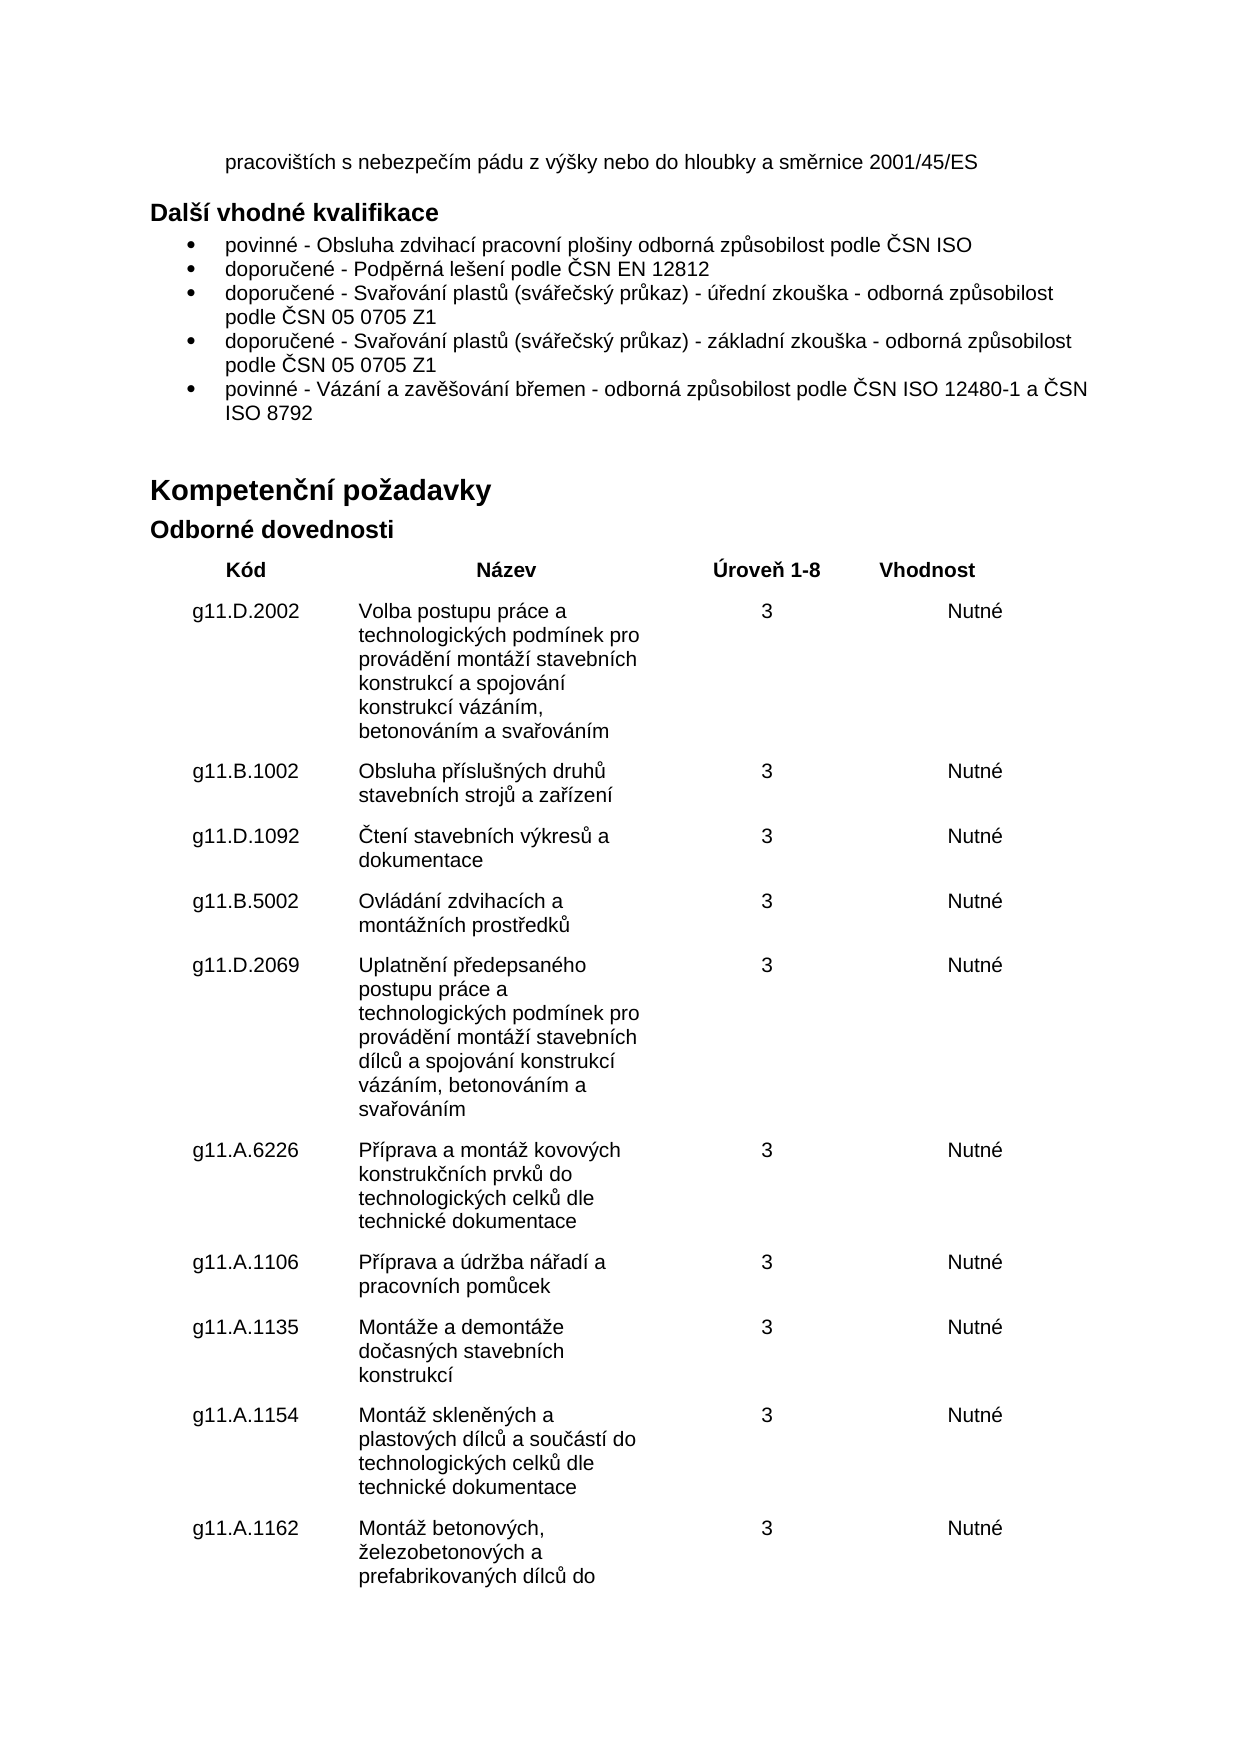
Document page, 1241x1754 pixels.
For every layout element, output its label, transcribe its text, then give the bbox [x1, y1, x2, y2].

table_cell 3 [663, 1242, 871, 1306]
table_cell g11.B.1002 [142, 751, 350, 816]
table_cell Nutné [871, 1507, 1079, 1596]
table_cell g11.B.5002 [142, 880, 350, 945]
table_cell Příprava a údržba nářadí a pracovních pomůcek [350, 1242, 662, 1306]
table_cell Nutné [871, 591, 1079, 751]
table_cell g11.D.2069 [142, 945, 350, 1129]
table_cell Nutné [871, 1242, 1079, 1306]
list doporučené - Svařování plastů (svářečský průkaz) - základní zkouška - odborná způsobilost podle ČSN 05 0705 Z1 [187, 329, 1090, 377]
table_cell Nutné [871, 880, 1079, 945]
table_header Vhodnost [871, 550, 1079, 591]
table_cell g11.A.6226 [142, 1129, 350, 1242]
list doporučené - Podpěrná lešení podle ČSN EN 12812 [187, 257, 1090, 281]
table_cell Volba postupu práce a technologických podmínek pro provádění montáží stavebních konstrukcí a spojování konstrukcí vázáním, betonováním a svařováním [350, 591, 662, 751]
table_cell 3 [663, 945, 871, 1129]
table_cell Čtení stavebních výkresů a dokumentace [350, 816, 662, 880]
table_cell Montáže a demontáže dočasných stavebních konstrukcí [350, 1306, 662, 1395]
table_cell g11.A.1162 [142, 1507, 350, 1596]
subtitle Kompetenční požadavky [150, 473, 1090, 507]
table_cell 3 [663, 591, 871, 751]
subtitle Další vhodné kvalifikace [150, 198, 1090, 227]
table_cell Uplatnění předepsaného postupu práce a technologických podmínek pro provádění montáží stavebních dílců a spojování konstrukcí vázáním, betonováním a svařováním [350, 945, 662, 1129]
table_cell g11.A.1135 [142, 1306, 350, 1395]
table_cell 3 [663, 751, 871, 816]
subtitle Odborné dovednosti [150, 515, 1090, 544]
table_cell Montáž skleněných a plastových dílců a součástí do technologických celků dle technické dokumentace [350, 1395, 662, 1507]
list povinné - Vázání a zavěšování břemen - odborná způsobilost podle ČSN ISO 12480-1 a ČSN ISO 8792 [187, 377, 1090, 425]
table_cell Nutné [871, 1306, 1079, 1395]
table_cell 3 [663, 816, 871, 880]
table_cell g11.A.1154 [142, 1395, 350, 1507]
table_header Kód [142, 550, 350, 591]
table_header Název [350, 550, 662, 591]
table_cell Nutné [871, 945, 1079, 1129]
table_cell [350, 1507, 662, 1596]
list doporučené - Svařování plastů (svářečský průkaz) - úřední zkouška - odborná způsobilost podle ČSN 05 0705 Z1 [187, 281, 1090, 329]
table_header Úroveň 1-8 [663, 550, 871, 591]
table_cell 3 [663, 1395, 871, 1507]
table_cell 3 [663, 1507, 871, 1596]
table_cell Nutné [871, 1395, 1079, 1507]
table_cell 3 [663, 1306, 871, 1395]
table_cell g11.A.1106 [142, 1242, 350, 1306]
table_cell Nutné [871, 1129, 1079, 1242]
table_cell Obsluha příslušných druhů stavebních strojů a zařízení [350, 751, 662, 816]
table_cell g11.D.2002 [142, 591, 350, 751]
table_cell 3 [663, 880, 871, 945]
table_cell Nutné [871, 816, 1079, 880]
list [187, 150, 1090, 174]
table_cell Ovládání zdvihacích a montážních prostředků [350, 880, 662, 945]
table_cell 3 [663, 1129, 871, 1242]
table_cell Nutné [871, 751, 1079, 816]
table_cell g11.D.1092 [142, 816, 350, 880]
list povinné - Obsluha zdvihací pracovní plošiny odborná způsobilost podle ČSN ISO [187, 233, 1090, 257]
table_cell Příprava a montáž kovových konstrukčních prvků do technologických celků dle technické dokumentace [350, 1129, 662, 1242]
